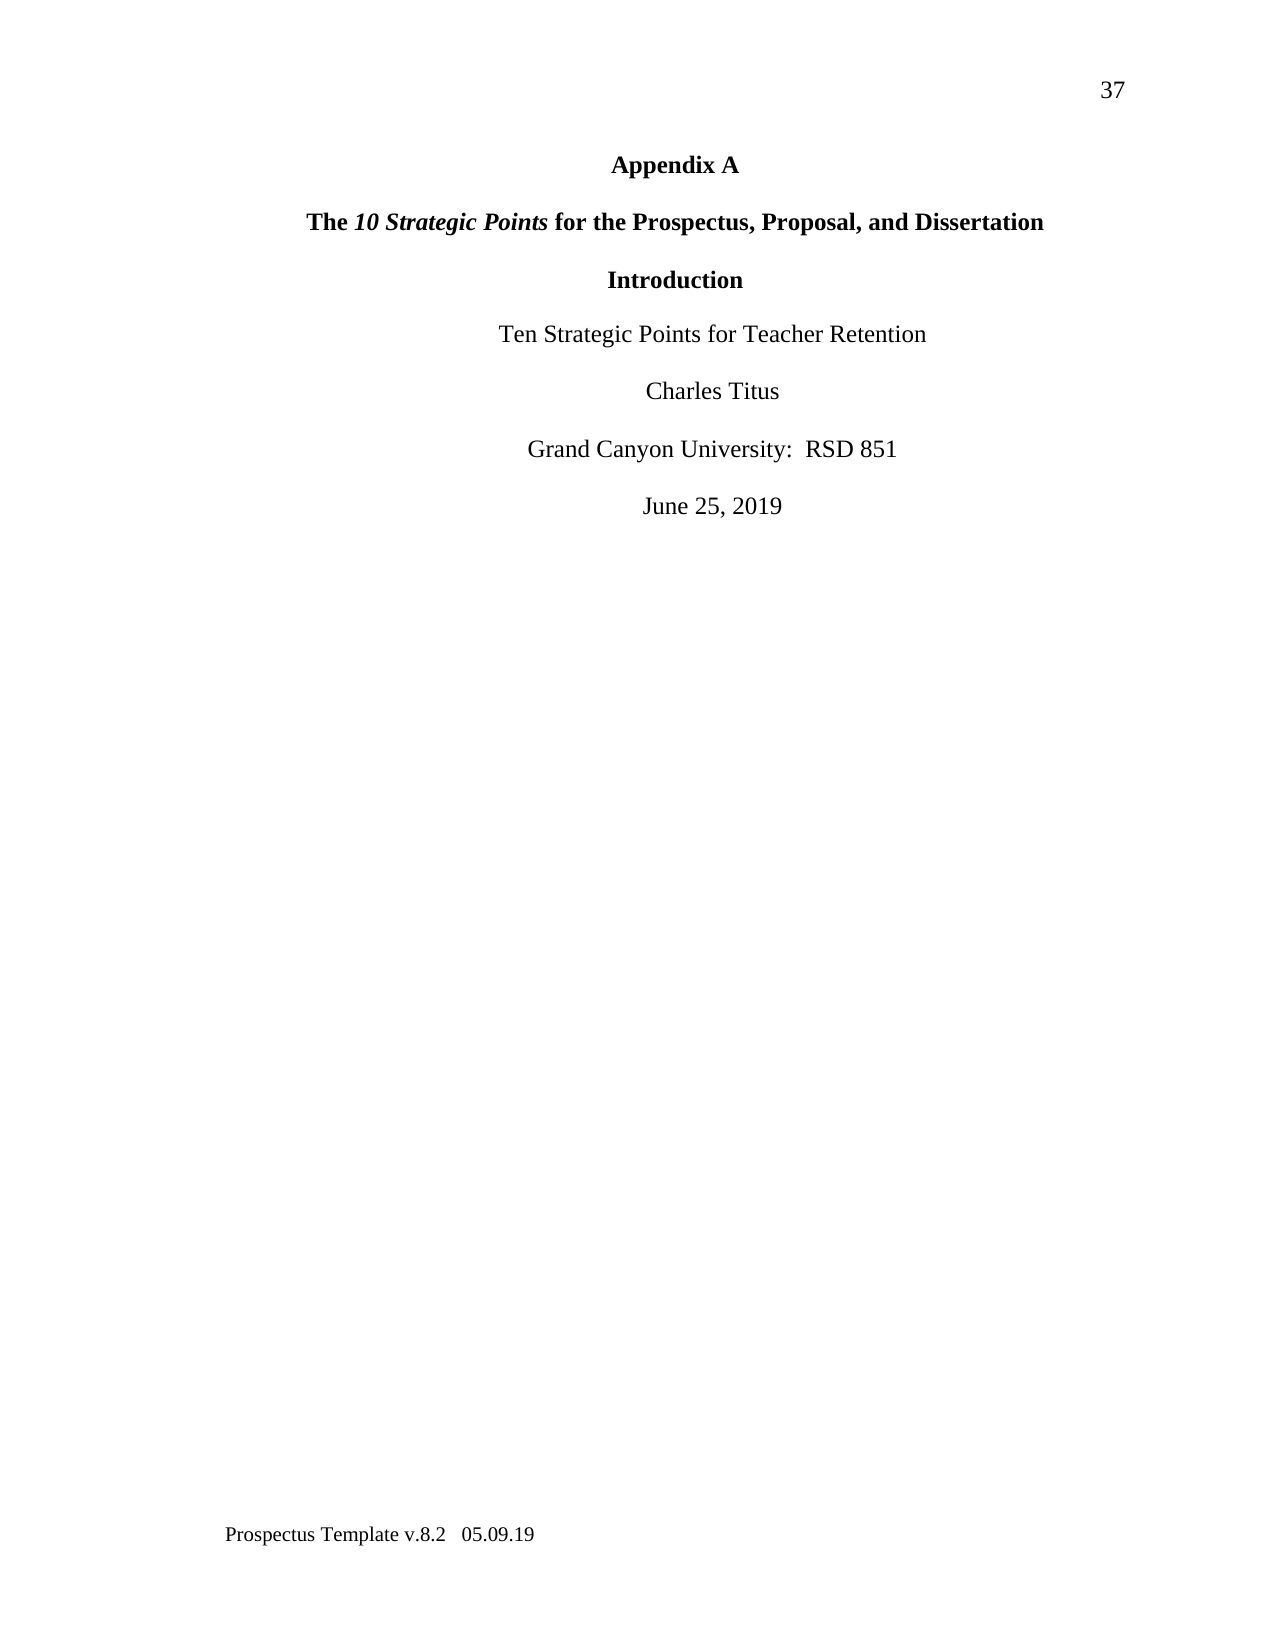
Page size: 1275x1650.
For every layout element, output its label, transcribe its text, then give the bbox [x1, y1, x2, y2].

text Charles Titus [225, 376, 1125, 405]
text Ten Strategic Points for Teacher Retention [225, 319, 1125, 348]
text June 25, 2019 [225, 491, 1125, 520]
subtitle Appendix A The 10 Strategic Points for the Prospectus, Proposal, and Dissertation [225, 150, 1125, 236]
text Grand Canyon University: RSD 851 [225, 434, 1125, 463]
text Introduction [225, 265, 1125, 294]
